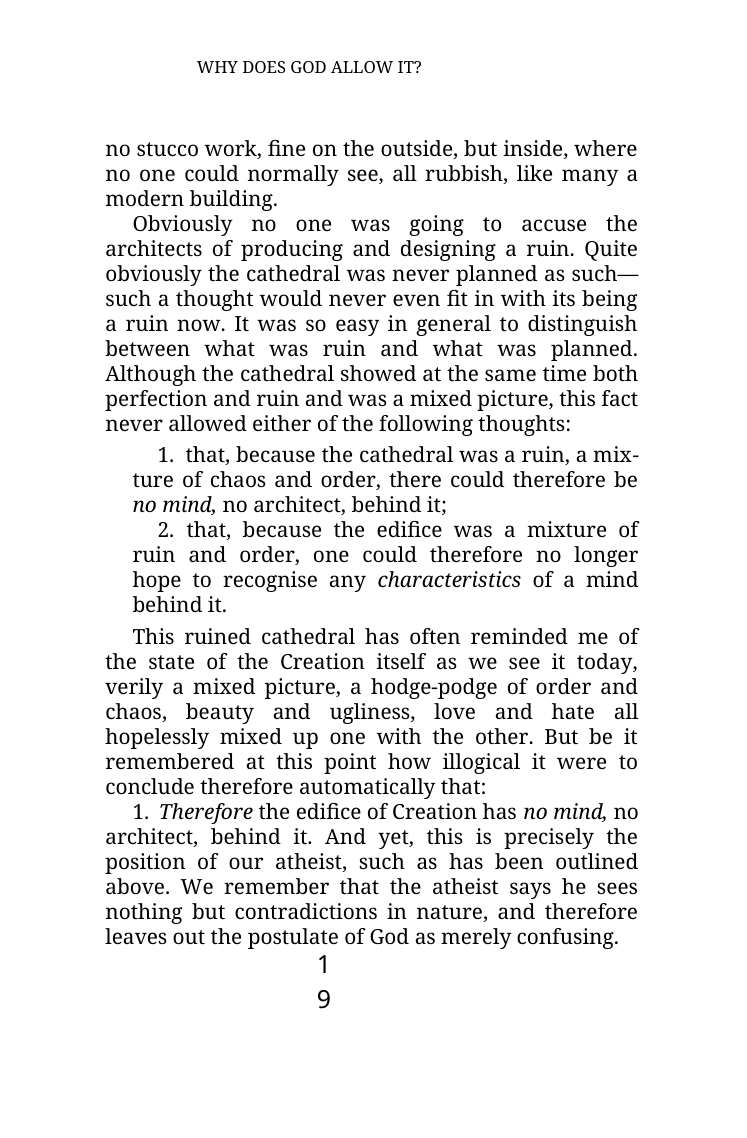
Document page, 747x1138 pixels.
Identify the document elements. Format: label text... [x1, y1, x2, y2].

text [105, 137, 639, 212]
list that, because the edifice was a mixture of ruin and order, one could therefore no longer hope to recognise any characteristics of a mind behind it. [132, 518, 639, 618]
list Therefore the edifice of Creation has no mind, no architect, behind it. And yet, this is precisely the position of our atheist, such as has been outlined above. We remember that the atheist says he sees nothing but contradictions in nature, and therefore leaves out the postulate of God as merely confusing. [105, 799, 639, 949]
text This ruined cathedral has often reminded me of the state of the Creation itself as we see it today, verily a mixed picture, a hodge-podge of order and chaos, beauty and ugliness, love and hate all hopelessly mixed up one with the other. But be it remembered at this point how illogical it were to conclude therefore automatically that: [105, 624, 639, 799]
text Obviously no one was going to accuse the architects of producing and designing a ruin. Quite obviously the cathedral was never planned as such—such a thought would never even fit in with its being a ruin now. It was so easy in general to distinguish between what was ruin and what was planned. Although the cathedral showed at the same time both perfection and ruin and was a mixed picture, this fact never allowed either of the following thoughts: [105, 212, 639, 437]
list that, because the cathedral was a ruin, a mixture of chaos and order, there could therefore be no mind, no architect, behind it; [132, 443, 639, 518]
